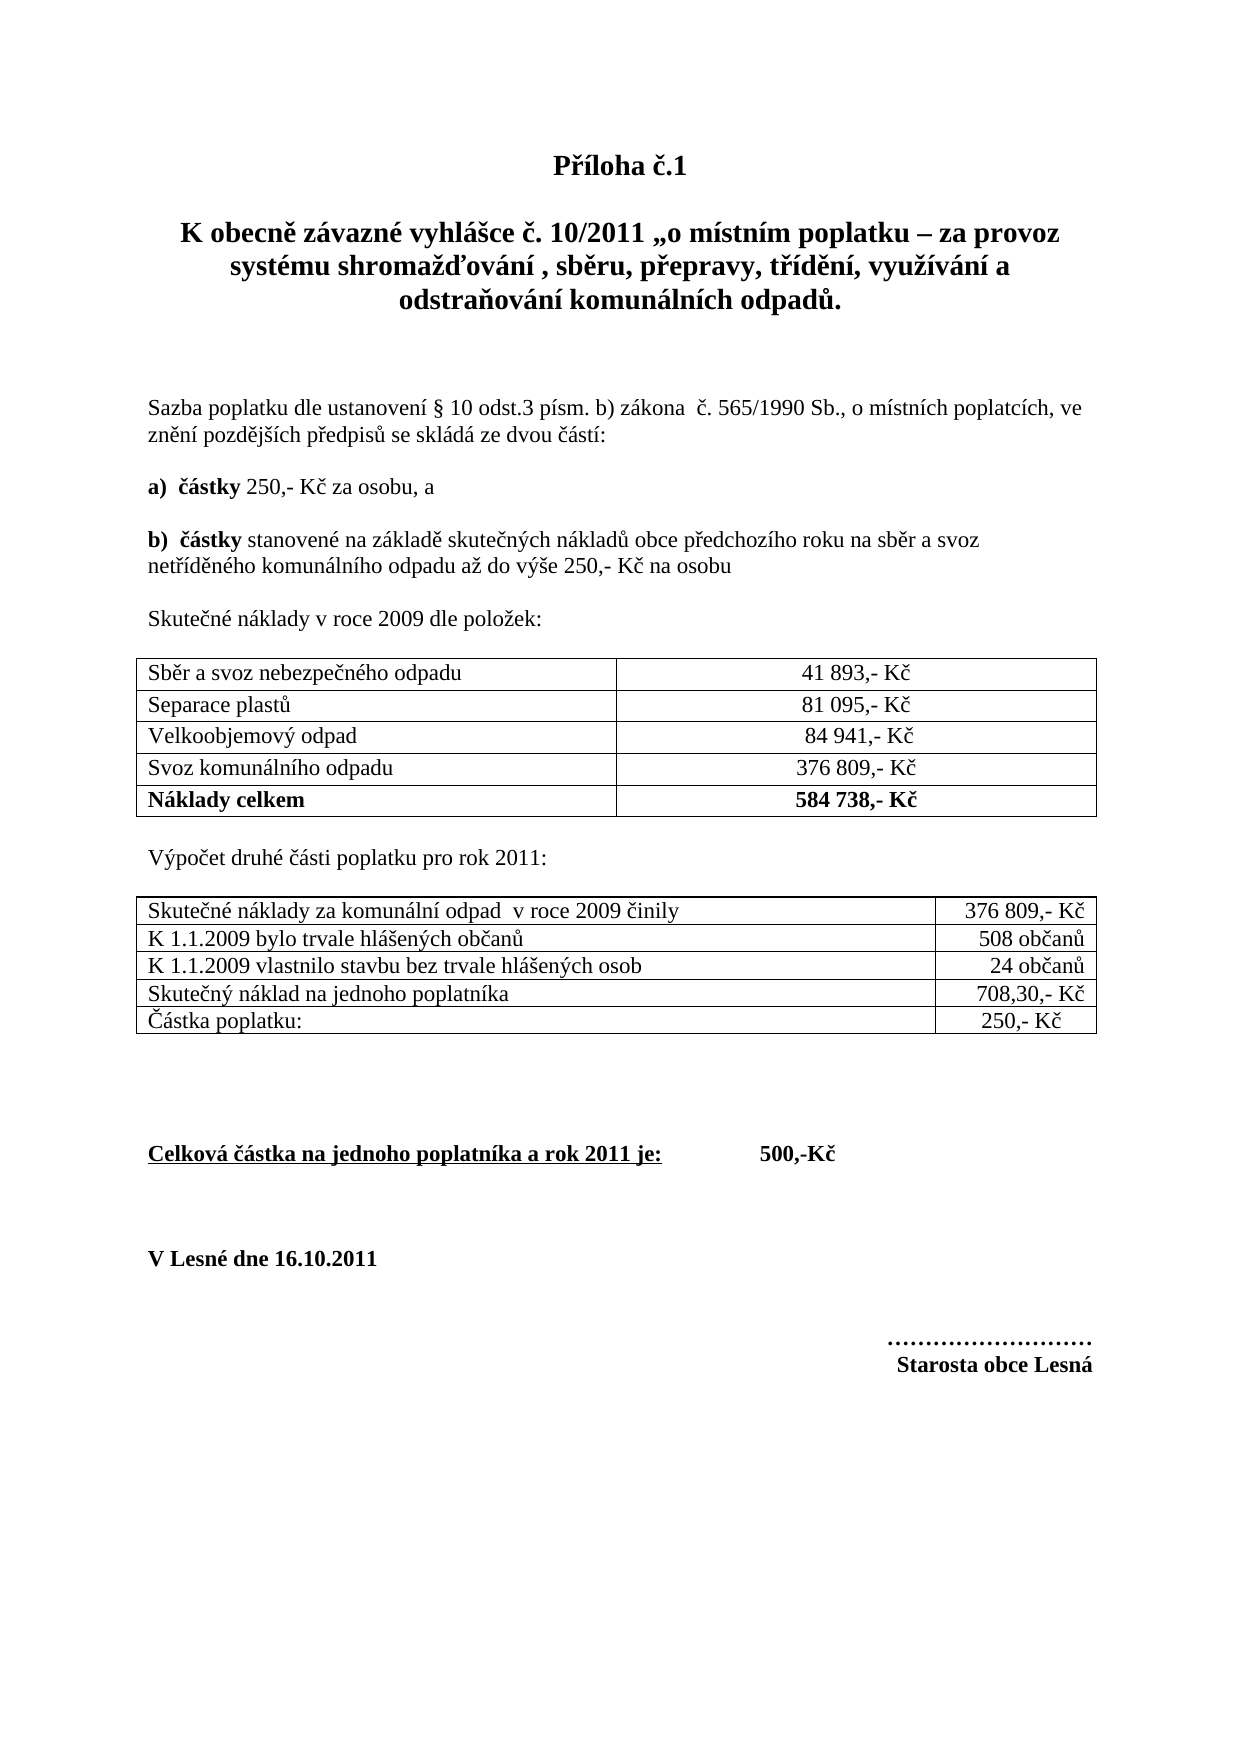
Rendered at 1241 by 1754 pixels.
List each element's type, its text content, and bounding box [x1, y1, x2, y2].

table_cell Velkoobjemový odpad [137, 722, 616, 753]
text Starosta obce Lesná [148, 1351, 1093, 1377]
table_cell 24 občanů [936, 952, 1096, 978]
table_cell Skutečný náklad na jednoho poplatníka [137, 980, 935, 1006]
table_cell Náklady celkem [137, 786, 616, 816]
text K obecně závazné vyhlášce č. 10/2011 „o místním poplatku – za provoz systému shromažďování , sběru, přepravy, třídění, využívání a odstraňování komunálních odpadů. [148, 215, 1093, 315]
table_cell 508 občanů [936, 925, 1096, 951]
table_header 41 893,- Kč [617, 659, 1096, 689]
table_cell K 1.1.2009 vlastnilo stavbu bez trvale hlášených osob [137, 952, 935, 978]
text Sazba poplatku dle ustanovení § 10 odst.3 písm. b) zákona č. 565/1990 Sb., o místních poplatcích, ve znění pozdějších předpisů se skládá ze dvou částí: [148, 394, 1093, 447]
table_cell Separace plastů [137, 691, 616, 721]
text V Lesné dne 16.10.2011 [148, 1245, 1093, 1272]
table_cell 584 738,- Kč [617, 786, 1096, 816]
table_header Skutečné náklady za komunální odpad v roce 2009 činily [137, 898, 935, 924]
text Příloha č.1 [148, 148, 1093, 181]
text b) částky stanovené na základě skutečných nákladů obce předchozího roku na sběr a svoz netříděného komunálního odpadu až do výše 250,- Kč na osobu [148, 526, 1093, 579]
text ……………………… [148, 1324, 1093, 1351]
text Celková částka na jednoho poplatníka a rok 2011 je: 500,-Kč [148, 1140, 1093, 1166]
table_cell 81 095,- Kč [617, 691, 1096, 721]
table_cell Částka poplatku: [137, 1007, 935, 1033]
table_cell 708,30,- Kč [936, 980, 1096, 1006]
table_cell Svoz komunálního odpadu [137, 754, 616, 784]
text a) částky 250,- Kč za osobu, a [148, 473, 1093, 500]
table_header Sběr a svoz nebezpečného odpadu [137, 659, 616, 689]
text Skutečné náklady v roce 2009 dle položek: [148, 605, 1093, 632]
table_header 376 809,- Kč [936, 898, 1096, 924]
text Výpočet druhé části poplatku pro rok 2011: [148, 844, 1093, 870]
table_cell K 1.1.2009 bylo trvale hlášených občanů [137, 925, 935, 951]
table_cell 376 809,- Kč [617, 754, 1096, 784]
table_cell 84 941,- Kč [617, 722, 1096, 753]
table_cell 250,- Kč [936, 1007, 1096, 1033]
